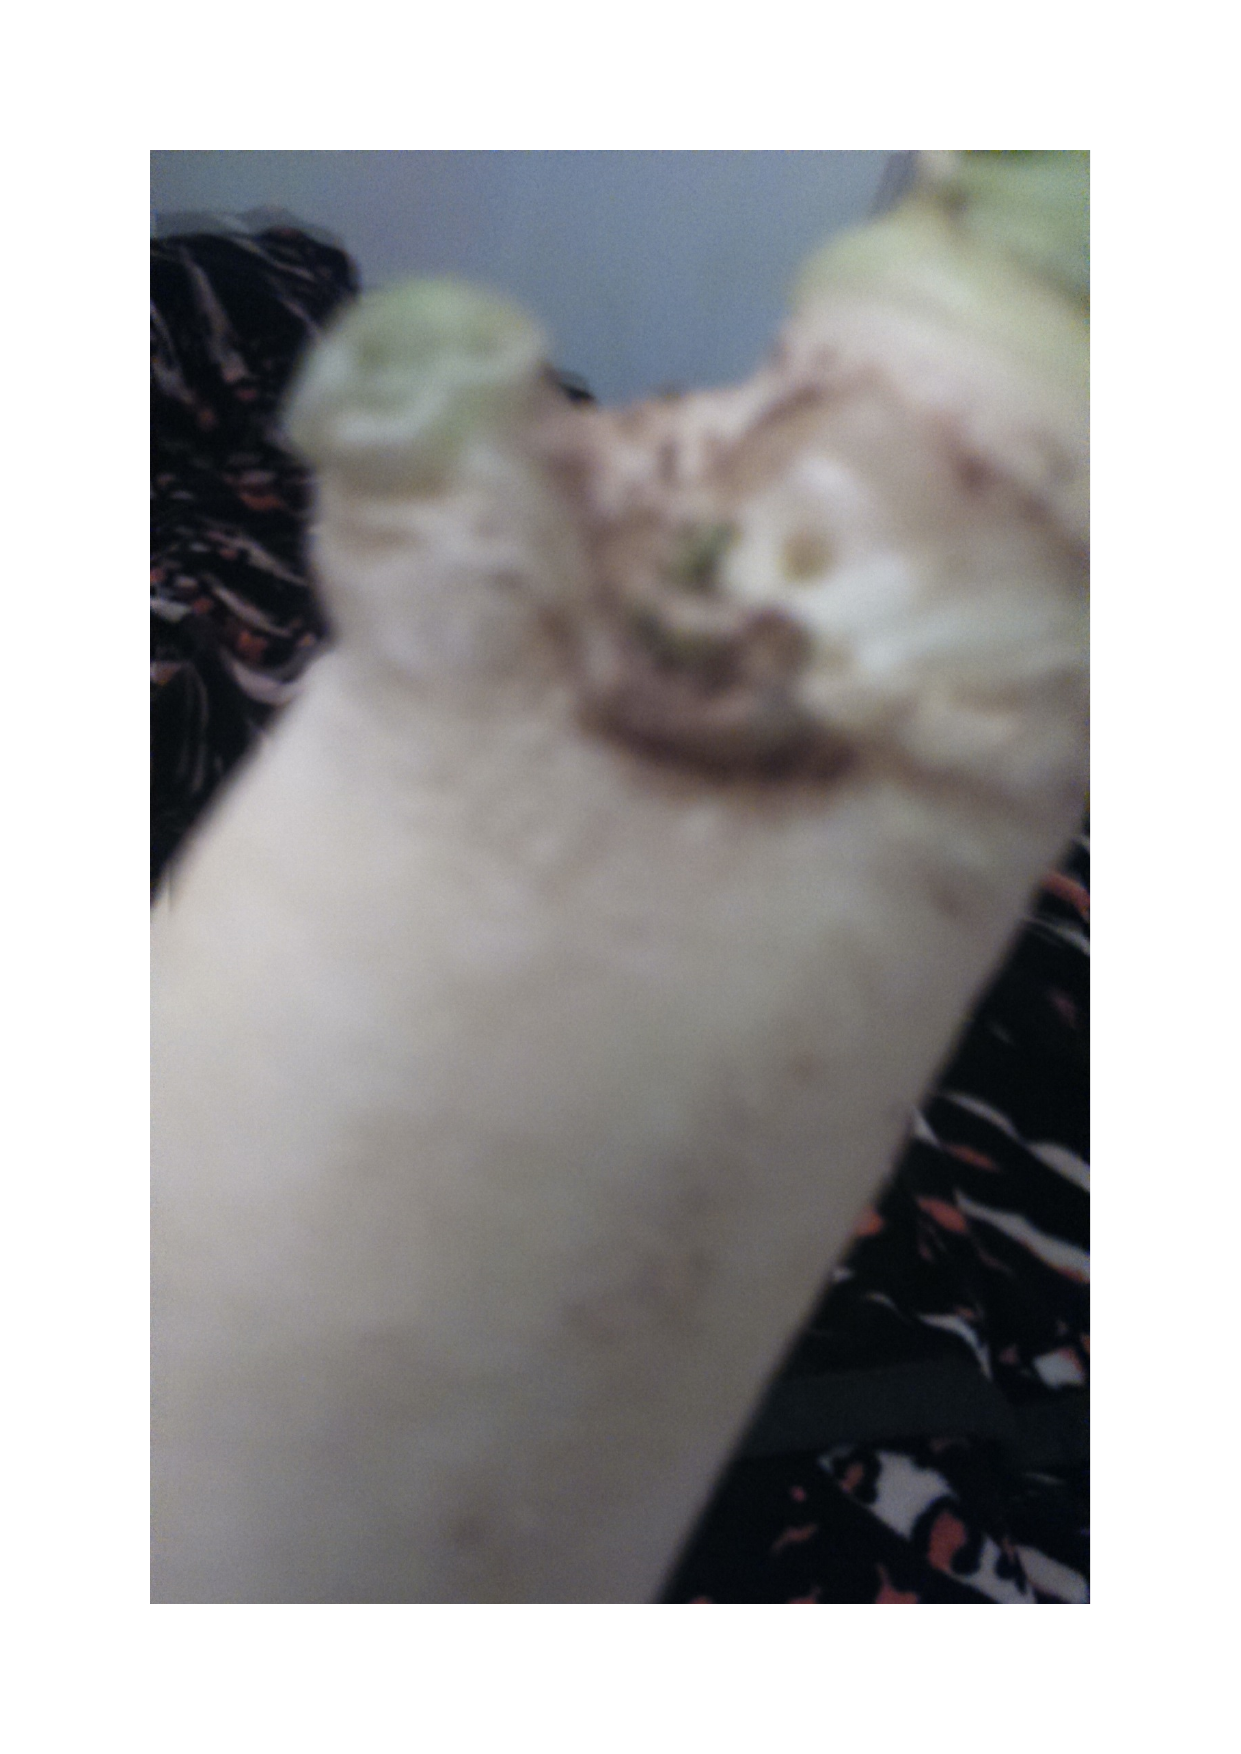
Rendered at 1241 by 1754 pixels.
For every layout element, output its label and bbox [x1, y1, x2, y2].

picture [150, 150, 1091, 1604]
